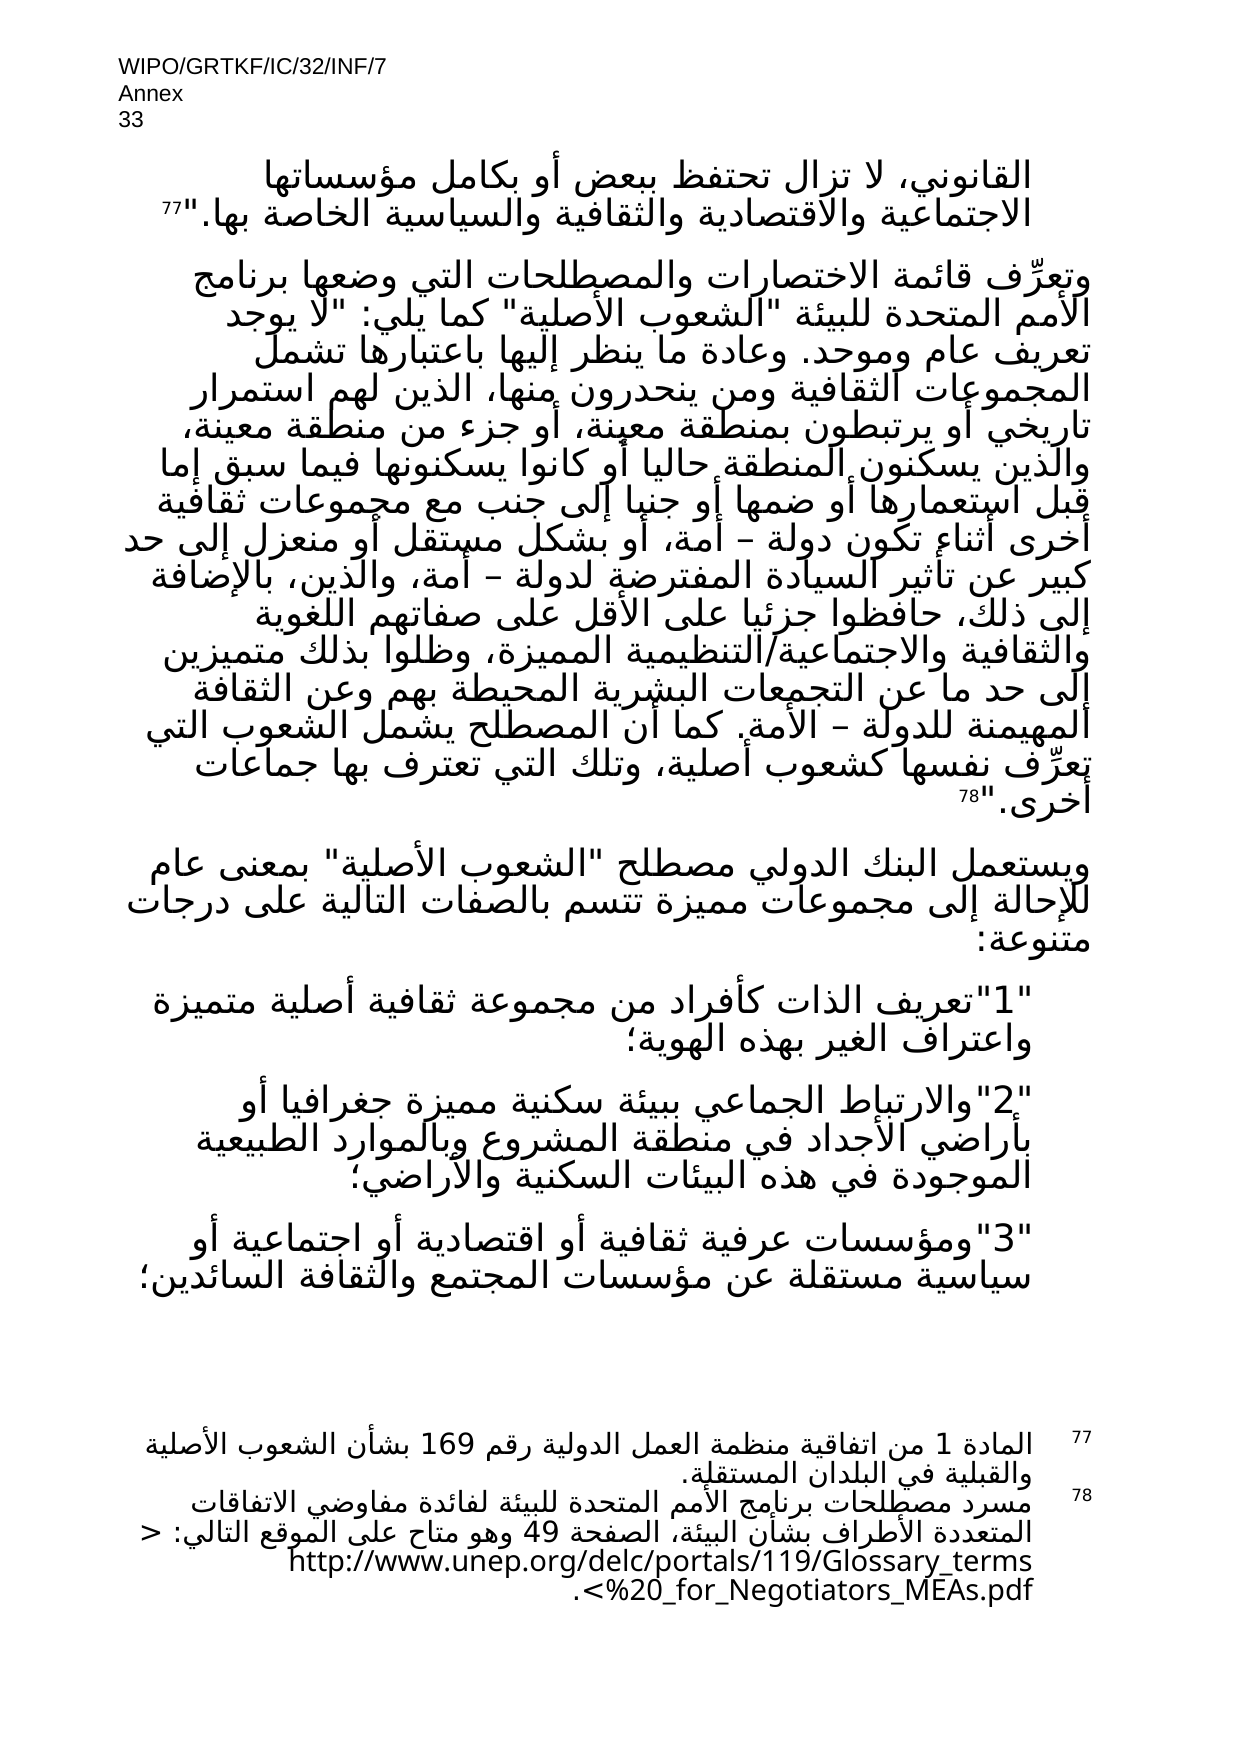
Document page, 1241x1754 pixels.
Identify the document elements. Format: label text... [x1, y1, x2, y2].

text "1" تعريف الذات كأفراد من مجموعة ثقافية أصلية متميزة واعتراف الغير بهذه الهوية؛ [118, 983, 1033, 1058]
text ويستعمل البنك الدولي مصطلح "الشعوب الأصلية" بمعنى عام للإحالة إلى مجموعات مميزة تتسم بالصفات التالية على درجات متنوعة: [118, 846, 1092, 958]
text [118, 158, 1033, 233]
text وتعرِّف قائمة الاختصارات والمصطلحات التي وضعها برنامج الأمم المتحدة للبيئة "الشعوب الأصلية" كما يلي: "لا يوجد تعريف عام وموحد. وعادة ما ينظر إليها باعتبارها تشمل المجموعات الثقافية ومن ينحدرون منها، الذين لهم استمرار تاريخي أو يرتبطون بمنطقة معينة، أو جزء من منطقة معينة، والذين يسكنون المنطقة حاليا أو كانوا يسكنونها فيما سبق إما قبل استعمارها أو ضمها أو جنبا إلى جنب مع مجموعات ثقافية أخرى أثناء تكون دولة – أمة، أو بشكل مستقل أو منعزل إلى حد كبير عن تأثير السيادة المفترضة لدولة – أمة، والذين، بالإضافة إلى ذلك، حافظوا جزئيا على الأقل على صفاتهم اللغوية والثقافية والاجتماعية/التنظيمية المميزة، وظلوا بذلك متميزين إلى حد ما عن التجمعات البشرية المحيطة بهم وعن الثقافة المهيمنة للدولة – الأمة. كما أن المصطلح يشمل الشعوب التي تعرِّف نفسها كشعوب أصلية، وتلك التي تعترف بها جماعات أخرى." [118, 258, 1092, 821]
text "2" والارتباط الجماعي ببيئة سكنية مميزة جغرافيا أو بأراضي الأجداد في منطقة المشروع وبالموارد الطبيعية الموجودة في هذه البيئات السكنية والأراضي؛ [118, 1083, 1033, 1196]
text "3" ومؤسسات عرفية ثقافية أو اقتصادية أو اجتماعية أو سياسية مستقلة عن مؤسسات المجتمع والثقافة السائدين؛ [118, 1221, 1033, 1296]
